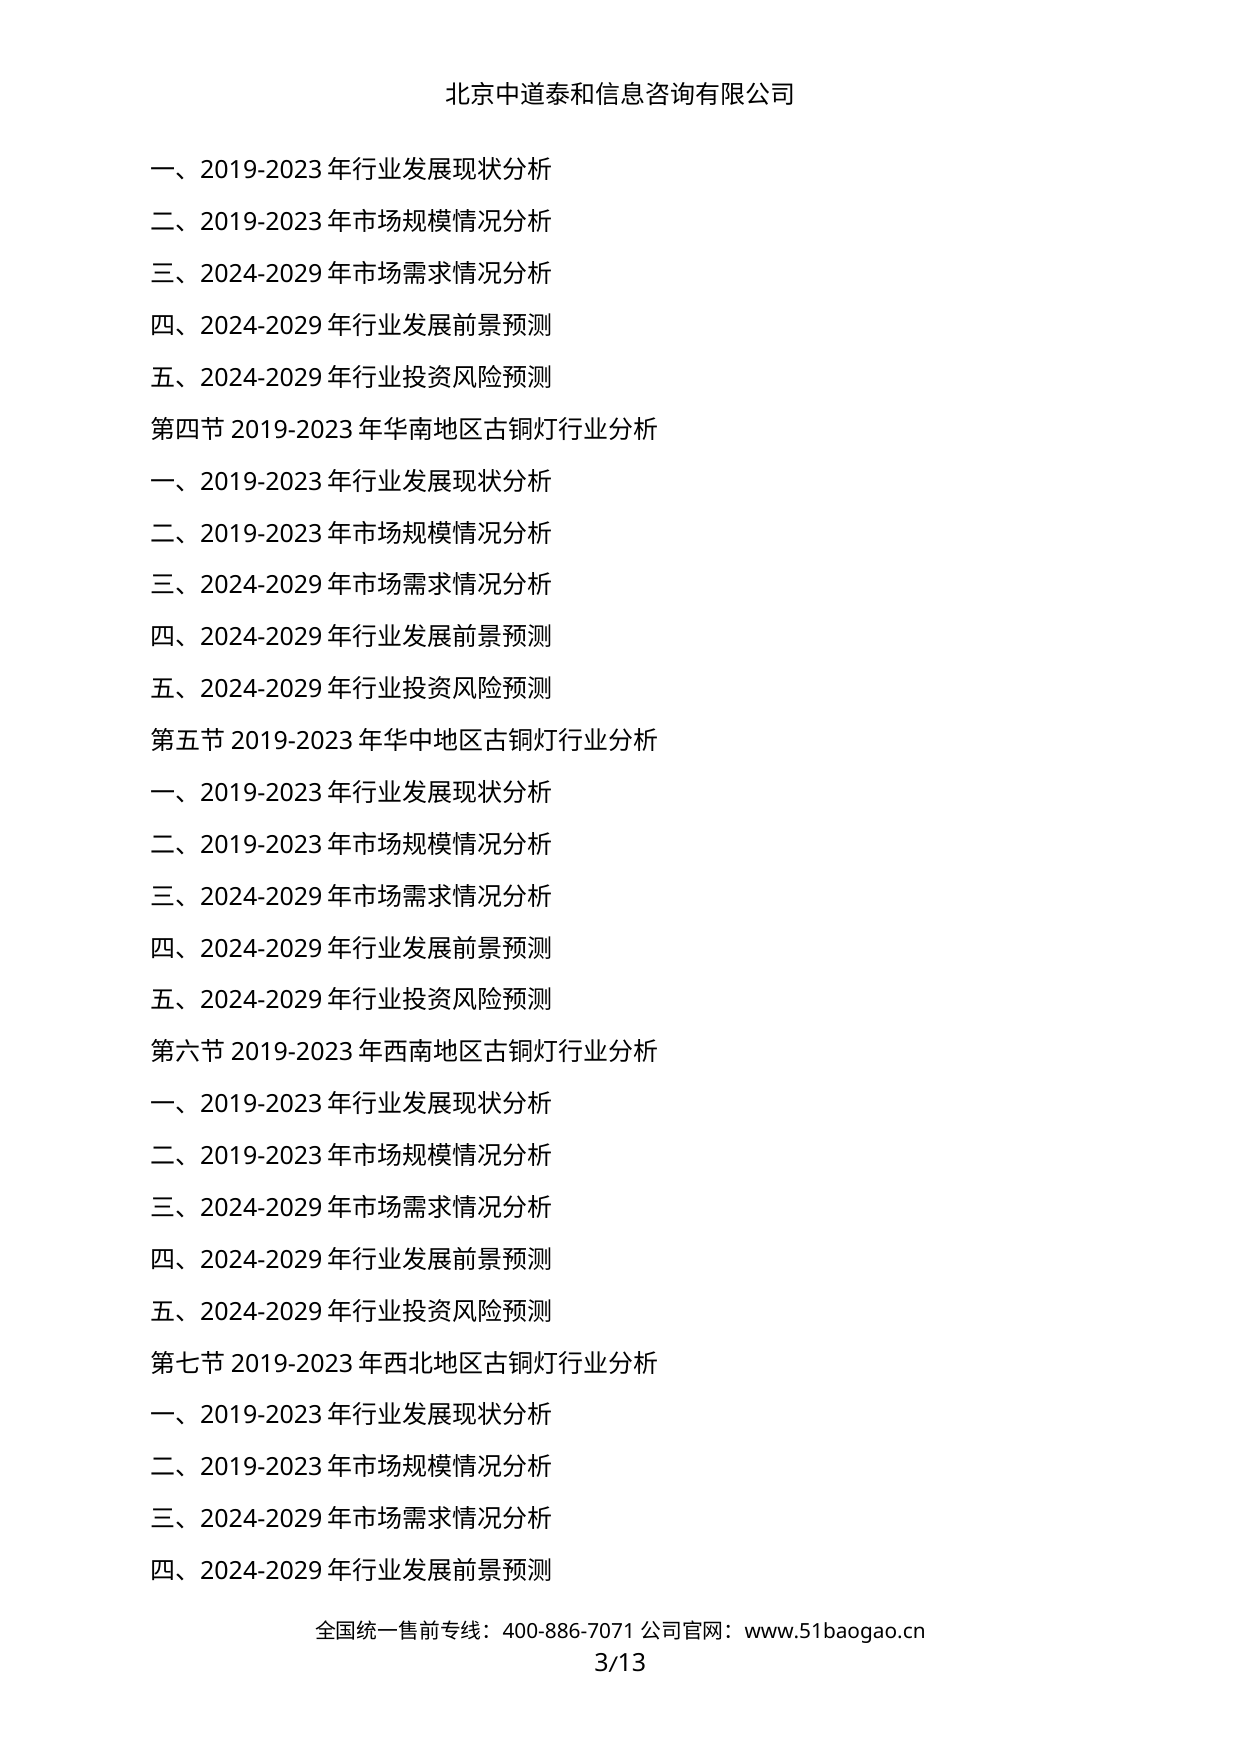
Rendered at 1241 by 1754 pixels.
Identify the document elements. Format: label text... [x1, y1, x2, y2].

text 三、2024-2029年市场需求情况分析 [150, 1499, 1090, 1535]
text 二、2019-2023年市场规模情况分析 [150, 202, 1090, 238]
text 三、2024-2029年市场需求情况分析 [150, 1187, 1090, 1224]
text 第四节 2019-2023年华南地区古铜灯行业分析 [150, 409, 1090, 446]
text 二、2019-2023年市场规模情况分析 [150, 1447, 1090, 1483]
text 一、2019-2023年行业发展现状分析 [150, 772, 1090, 809]
text 一、2019-2023年行业发展现状分析 [150, 461, 1090, 497]
text 五、2024-2029年行业投资风险预测 [150, 669, 1090, 705]
text 三、2024-2029年市场需求情况分析 [150, 254, 1090, 290]
text 四、2024-2029年行业发展前景预测 [150, 306, 1090, 342]
text 第七节 2019-2023年西北地区古铜灯行业分析 [150, 1343, 1090, 1379]
text 第六节 2019-2023年西南地区古铜灯行业分析 [150, 1032, 1090, 1068]
text 一、2019-2023年行业发展现状分析 [150, 1084, 1090, 1120]
text 二、2019-2023年市场规模情况分析 [150, 513, 1090, 549]
text 二、2019-2023年市场规模情况分析 [150, 824, 1090, 861]
text 三、2024-2029年市场需求情况分析 [150, 876, 1090, 912]
text 五、2024-2029年行业投资风险预测 [150, 980, 1090, 1016]
text 四、2024-2029年行业发展前景预测 [150, 1551, 1090, 1587]
text 一、2019-2023年行业发展现状分析 [150, 1395, 1090, 1431]
text 三、2024-2029年市场需求情况分析 [150, 565, 1090, 601]
text 四、2024-2029年行业发展前景预测 [150, 928, 1090, 964]
text 五、2024-2029年行业投资风险预测 [150, 357, 1090, 394]
text 四、2024-2029年行业发展前景预测 [150, 1239, 1090, 1276]
text 四、2024-2029年行业发展前景预测 [150, 617, 1090, 653]
text 一、2019-2023年行业发展现状分析 [150, 150, 1090, 186]
text 二、2019-2023年市场规模情况分析 [150, 1136, 1090, 1172]
text 第五节 2019-2023年华中地区古铜灯行业分析 [150, 721, 1090, 757]
text 五、2024-2029年行业投资风险预测 [150, 1291, 1090, 1327]
